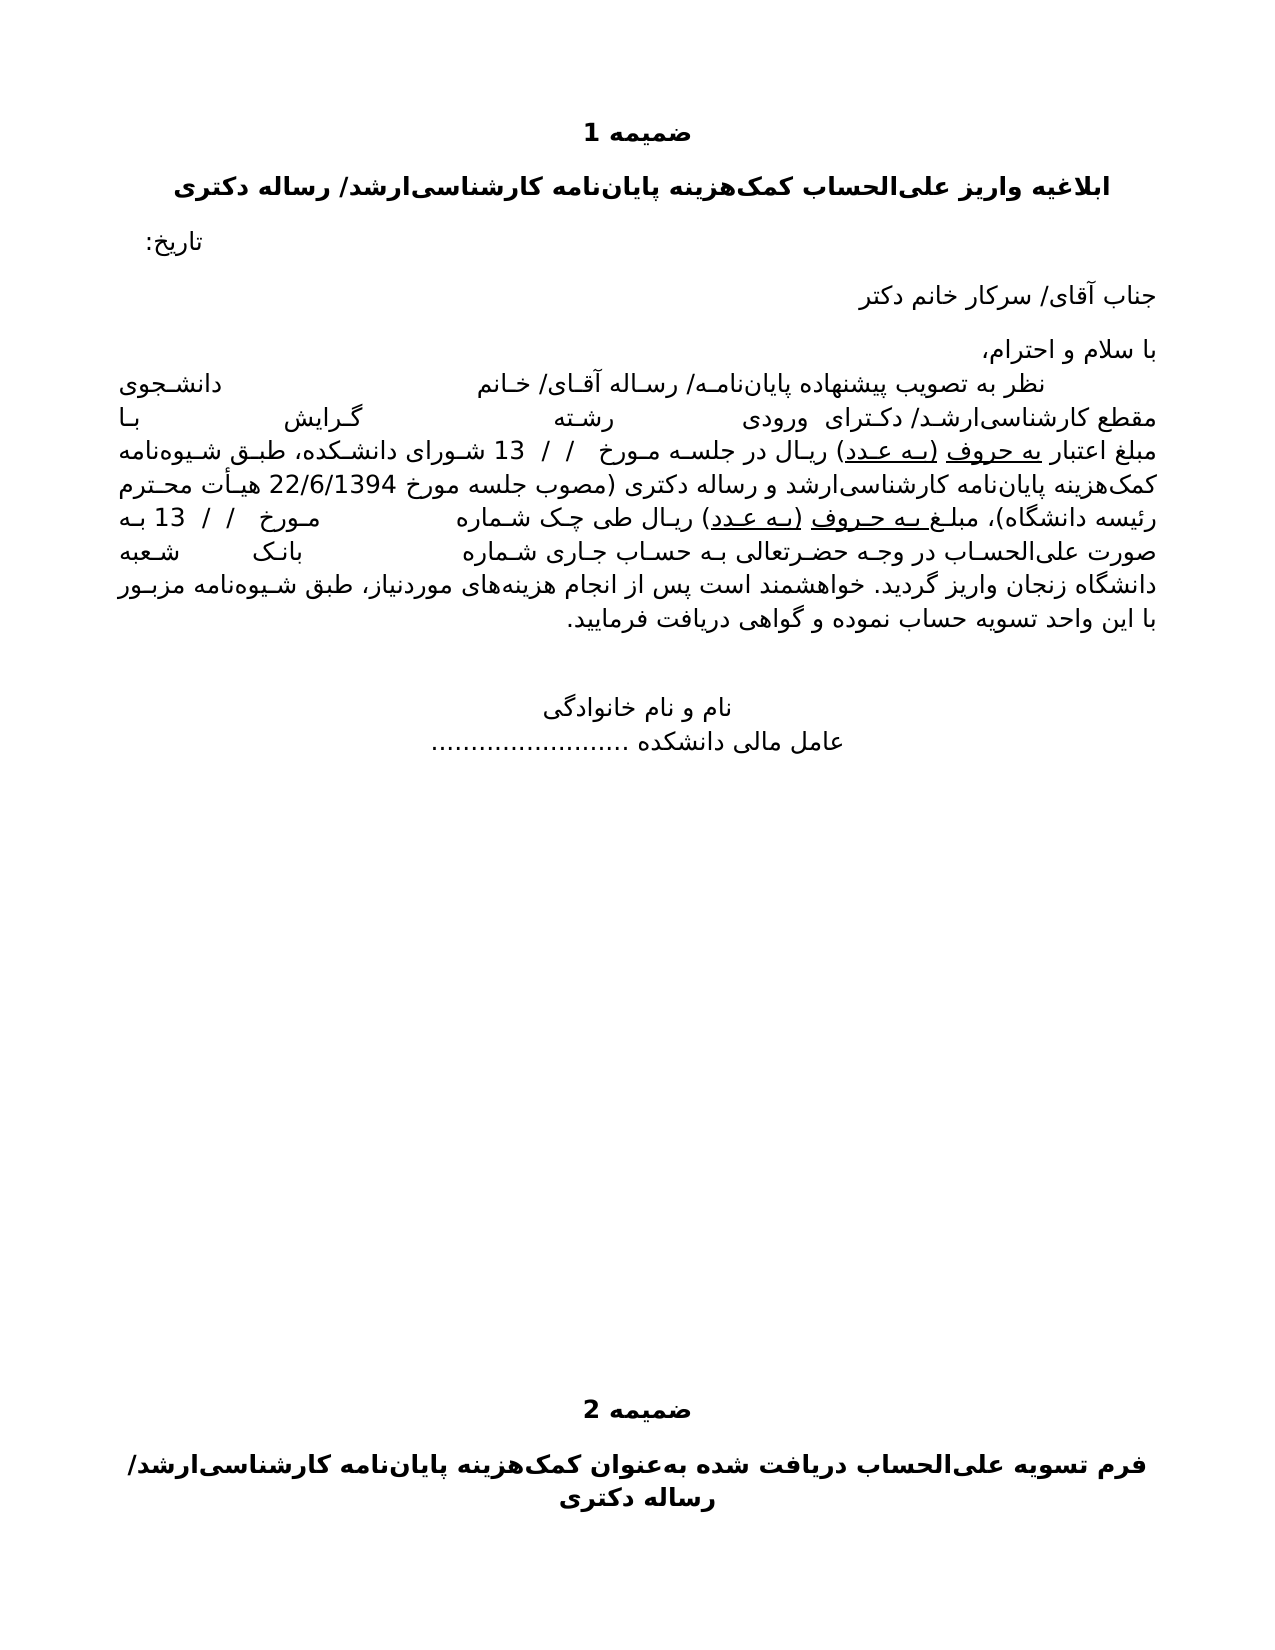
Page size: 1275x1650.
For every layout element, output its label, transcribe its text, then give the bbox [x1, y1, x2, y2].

text نظر به تصویب پیشنهاده پایان‌نامه/ رساله آقای/ خانم دانشجوی مقطع کارشناسی‌ارشد/ دکترای ورودی رشته گرایش با مبلغ اعتبار به حروف (به عدد) ریال در جلسه مورخ / / 13 شورای دانشکده، طبق شیوه‌نامه کمک‌هزینه‌ پایان‌نامه کارشناسی‌ارشد و رساله دکتری (مصوب جلسه مورخ 22/6/1394 هیأت محترم رئیسه دانشگاه)، مبلغ به حروف (به عدد) ریال طی چک شماره مورخ / / 13 به صورت علی‌الحساب در وجه حضرتعالی به حساب جاری شماره بانک شعبه دانشگاه زنجان واریز گردید. خواهشمند است پس از انجام هزینه‌های موردنیاز، طبق شیوه‌نامه مزبور با این واحد تسویه حساب نموده و گواهی دریافت فرمایید. [118, 369, 1157, 633]
text ضمیمه 2 [118, 1395, 1157, 1424]
text فرم تسویه علی‌الحساب دریافت شده به‌عنوان کمک‌هزینه پایان‌نامه کارشناسی‌ارشد/ رساله دکتری [118, 1450, 1157, 1512]
text نام و نام خانوادگی [118, 693, 1157, 722]
text ضمیمه 1 [118, 118, 1157, 147]
text ابلاغیه واریز علی‌الحساب کمک‌هزینه پایان‌نامه کارشناسی‌ارشد/ رساله دکتری [118, 172, 1157, 202]
text عامل مالی دانشکده ......................... [118, 727, 1157, 756]
text جناب آقای/ سرکار خانم دکتر [118, 281, 1157, 310]
text با سلام و احترام، [118, 336, 1157, 365]
text تاریخ: [118, 227, 1157, 256]
